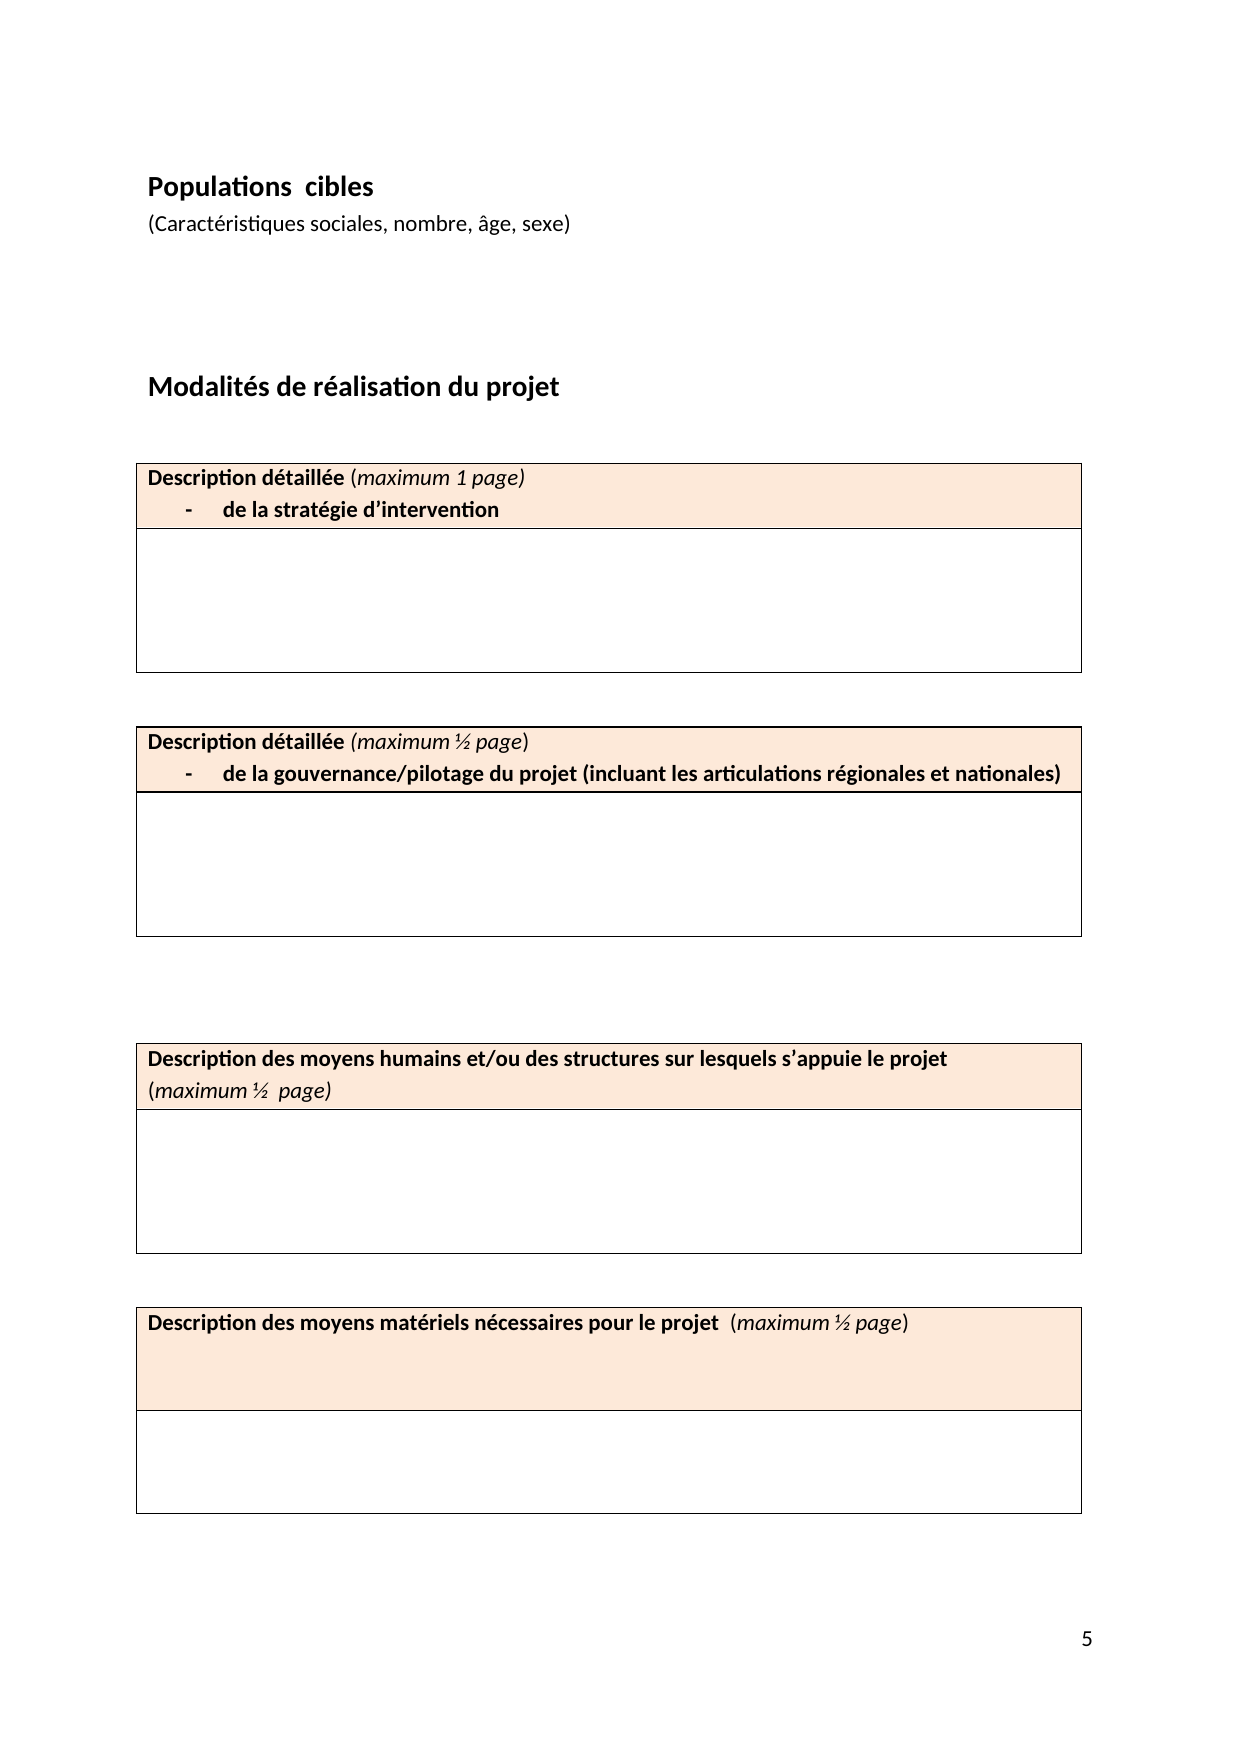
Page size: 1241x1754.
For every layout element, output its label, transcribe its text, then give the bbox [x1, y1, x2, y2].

table_header Description détaillée (maximum ½ page) de la gouvernance/pilotage du projet (incluant les articulations régionales et nationales) [137, 728, 1081, 791]
table_cell [137, 1411, 1081, 1513]
table_cell [137, 793, 1081, 936]
text (Caractéristiques sociales, nombre, âge, sexe) [148, 209, 1093, 237]
subtitle Modalités de réalisation du projet [148, 368, 1093, 404]
table_header Description des moyens humains et/ou des structures sur lesquels s’appuie le projet (maximum ½ page) [137, 1044, 1081, 1108]
table_header Description des moyens matériels nécessaires pour le projet (maximum ½ page) [137, 1308, 1081, 1410]
table_cell [137, 529, 1081, 672]
table_header Description détaillée (maximum 1 page) de la stratégie d’intervention [137, 464, 1081, 527]
subtitle Populations cibles [148, 168, 1093, 204]
table_cell [137, 1110, 1081, 1253]
